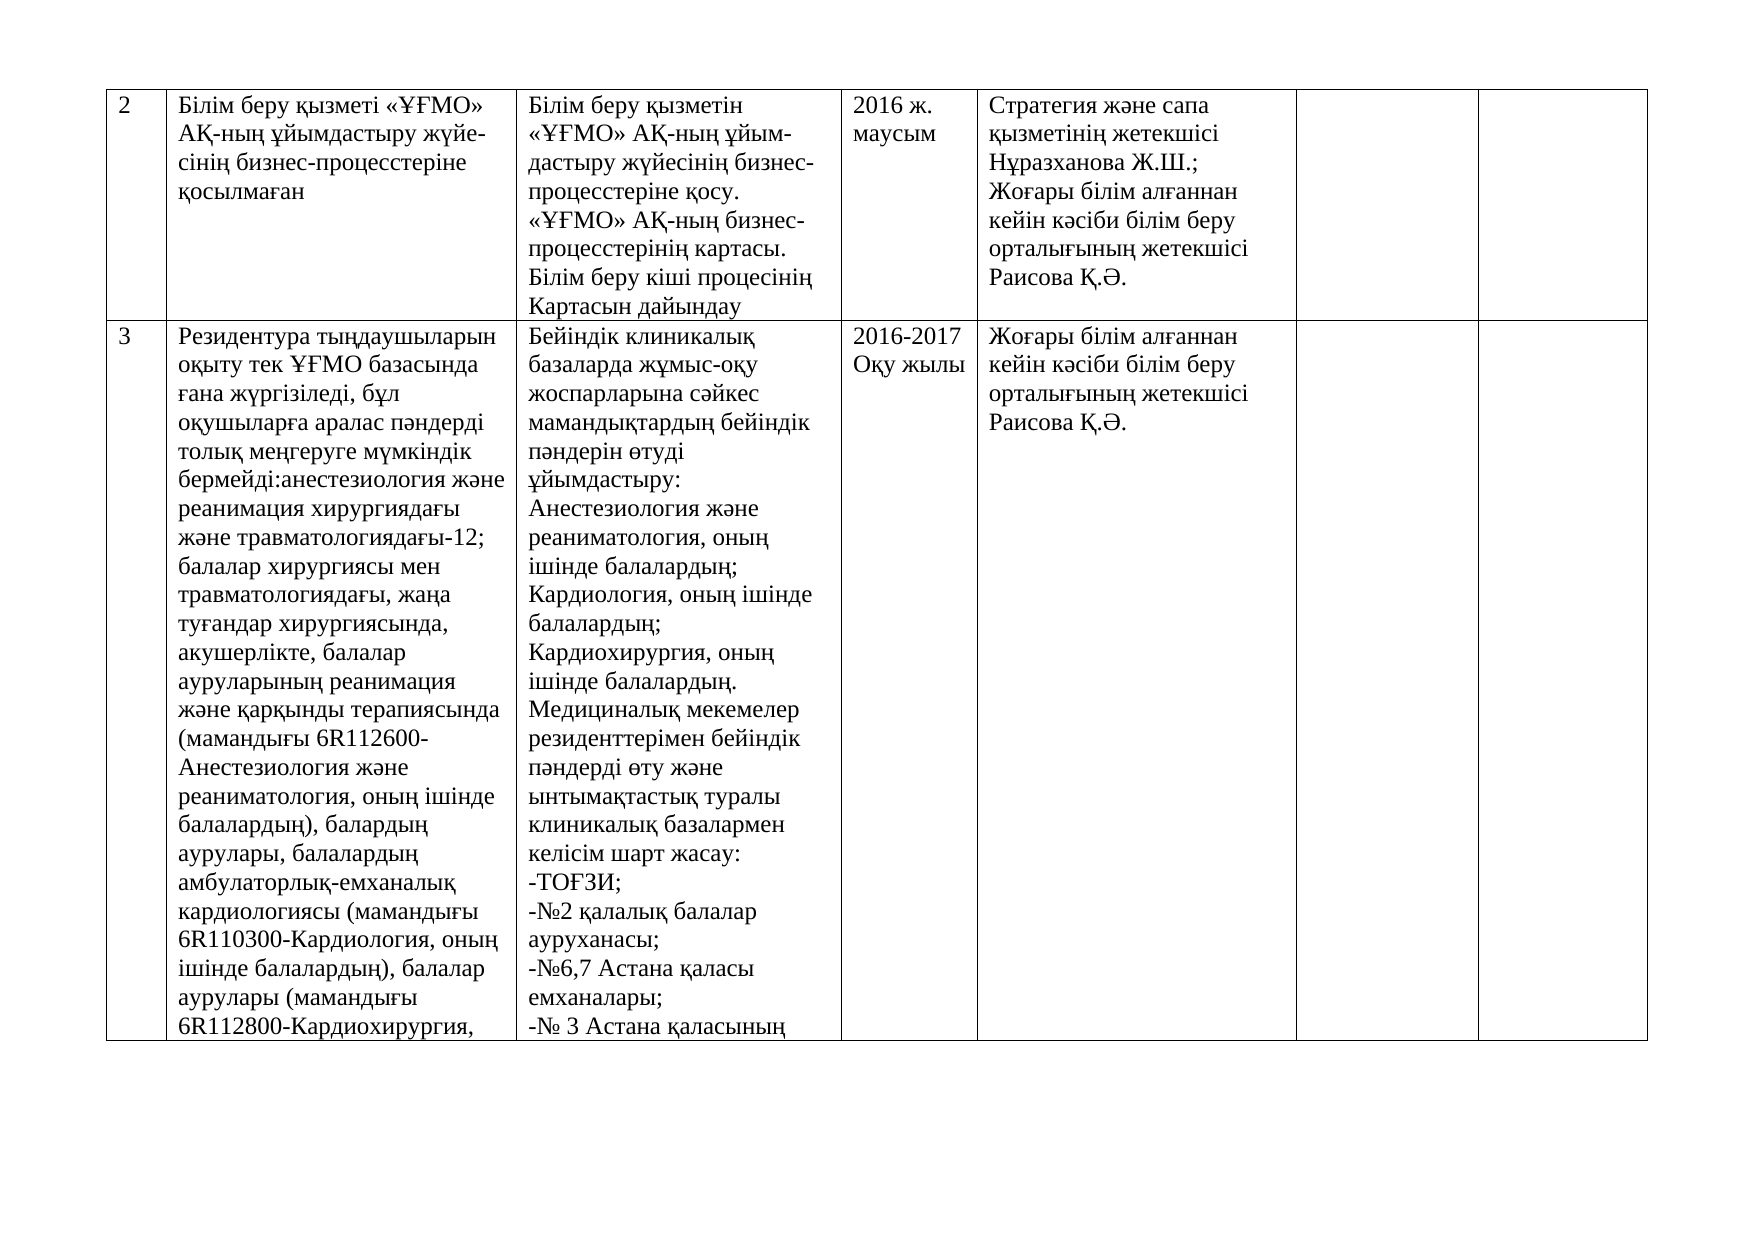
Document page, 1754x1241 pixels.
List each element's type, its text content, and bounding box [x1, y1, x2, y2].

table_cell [167, 321, 516, 1039]
table_cell 2016-2017 Оқу жылы [842, 321, 977, 1039]
table_header [1479, 90, 1647, 320]
table_header Стратегия және сапа қызметінің жетекшісі Нұразханова Ж.Ш.; Жоғары білім алғаннан кейін кәсіби білім беру орталығының жетекшісі Раисова Қ.Ә. [978, 90, 1296, 320]
table_cell [1479, 321, 1647, 1039]
table_header 2 [107, 90, 166, 320]
table_header 2016 ж. маусым [842, 90, 977, 320]
table_cell 3 [107, 321, 166, 1039]
table_header Білім беру қызметі «ҰҒМО» АҚ-ның ұйымдастыру жүйе-сінің бизнес-процесстеріне қосылмаған [167, 90, 516, 320]
table_header [1297, 90, 1478, 320]
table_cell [978, 321, 1296, 1039]
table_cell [517, 321, 841, 1039]
table_header Білім беру қызметін «ҰҒМО» АҚ-ның ұйым-дастыру жүйесінің бизнес-процесстеріне қосу. «ҰҒМО» АҚ-ның бизнес-процесстерінің картасы. Білім беру кіші процесінің Картасын дайындау [517, 90, 841, 320]
table_cell [1297, 321, 1478, 1039]
